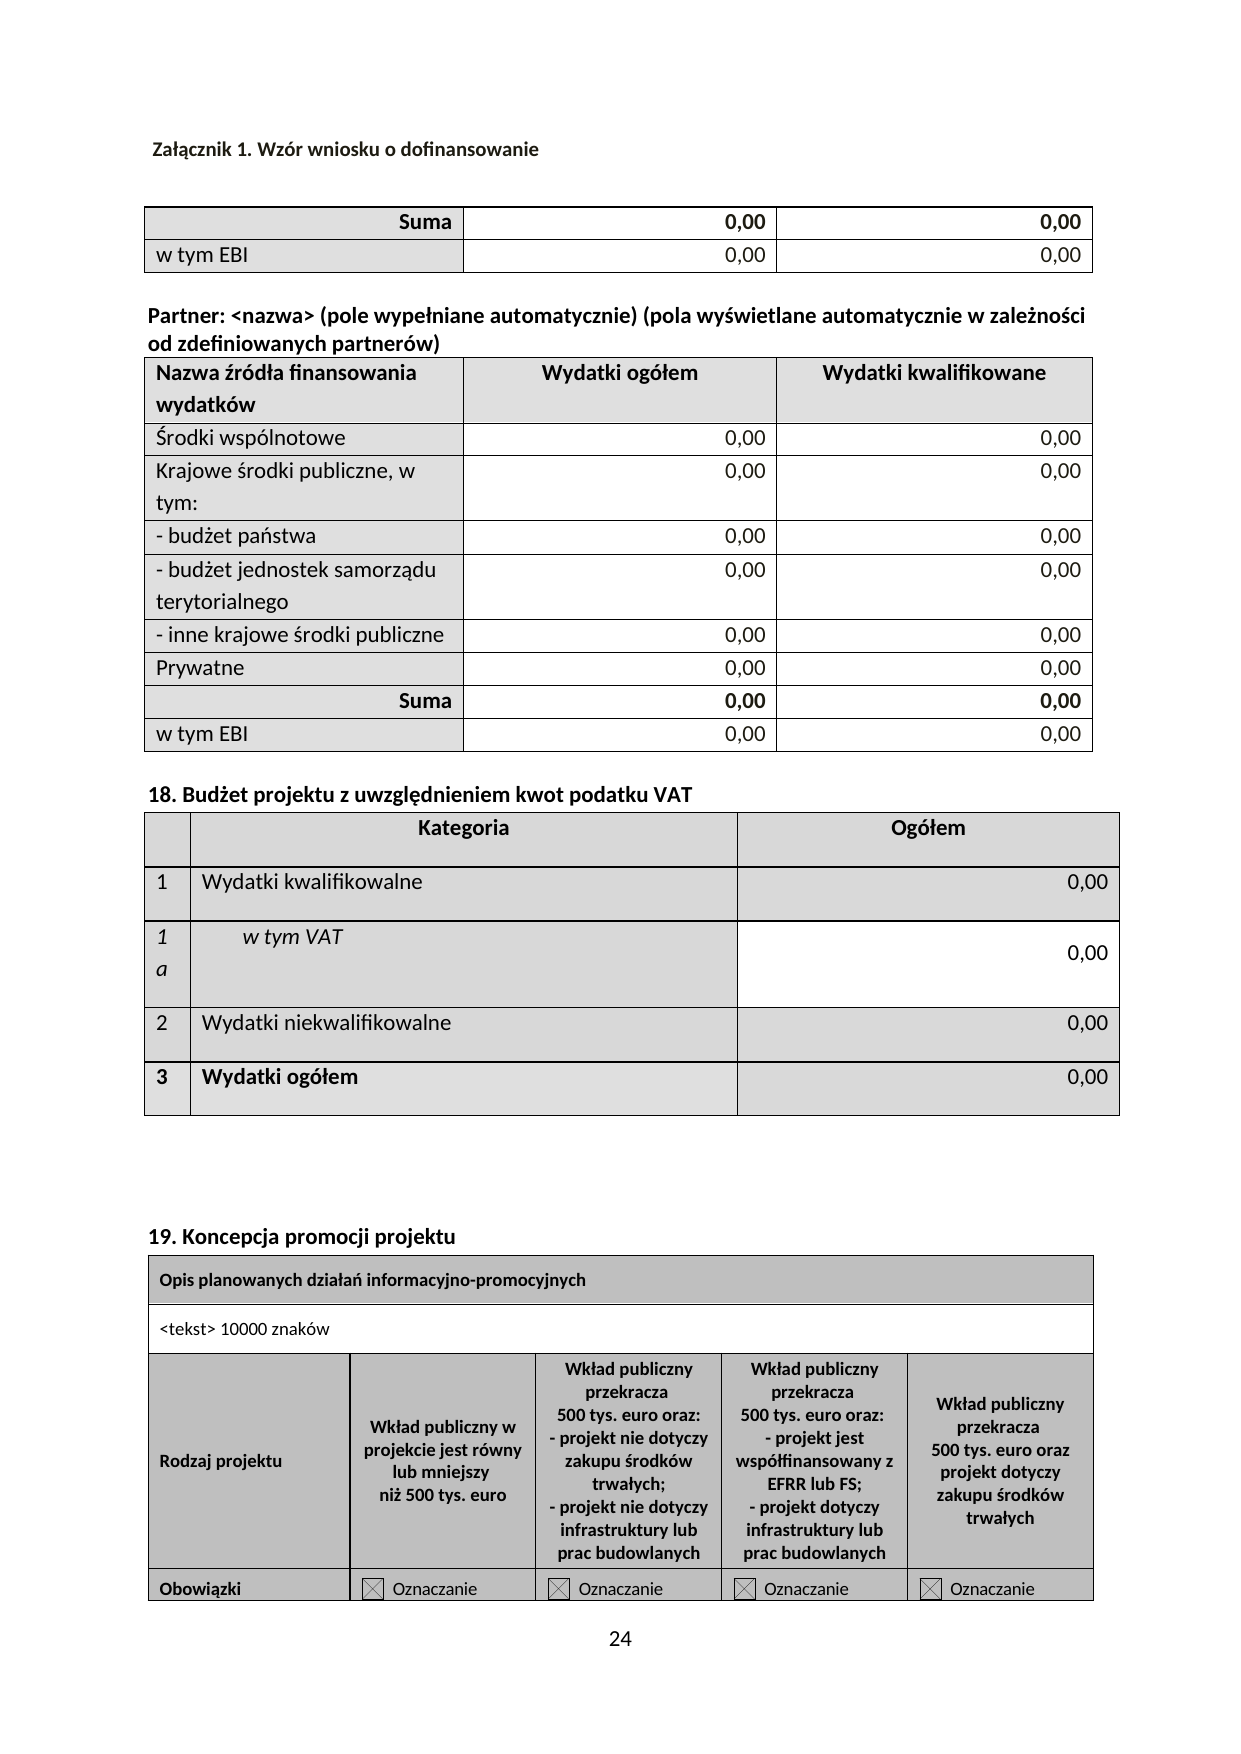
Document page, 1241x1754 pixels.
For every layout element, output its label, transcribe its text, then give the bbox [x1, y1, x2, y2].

table_cell Suma [145, 208, 463, 239]
table_cell <tekst> 10000 znaków [149, 1305, 1093, 1352]
table_cell 0,00 [777, 620, 1092, 652]
table_cell 0,00 [777, 653, 1092, 685]
table_cell Suma [145, 686, 463, 718]
table_cell 0,00 [464, 521, 776, 554]
text 18. Budżet projektu z uwzględnieniem kwot podatku VAT [148, 780, 1093, 808]
table_cell Rodzaj projektu [149, 1354, 349, 1568]
table_cell 0,00 [738, 1063, 1119, 1115]
table_cell Wkład publiczny przekracza 500 tys. euro oraz: - projekt nie dotyczy zakupu środków trwałych; - projekt nie dotyczy infrastruktury lub prac budowlanych [536, 1354, 721, 1568]
table_header [145, 813, 190, 866]
table_cell w tym EBI [145, 240, 463, 272]
table_cell 0,00 [464, 620, 776, 652]
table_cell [722, 1569, 907, 1600]
table_cell Środki wspólnotowe [145, 424, 463, 455]
table_cell w tym EBI [145, 719, 463, 751]
table_cell 0,00 [738, 868, 1119, 920]
table_cell 0,00 [777, 521, 1092, 554]
table_header Opis planowanych działań informacyjno-promocyjnych [149, 1256, 1093, 1303]
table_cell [351, 1569, 535, 1600]
table_cell 0,00 [777, 240, 1092, 272]
table_cell Wkład publiczny przekracza 500 tys. euro oraz: - projekt jest współfinansowany z EFRR lub FS; - projekt dotyczy infrastruktury lub prac budowlanych [722, 1354, 907, 1568]
text Partner: <nazwa> (pole wypełniane automatycznie) (pola wyświetlane automatycznie w zależności od zdefiniowanych partnerów) [148, 273, 1093, 357]
table_cell 0,00 [464, 653, 776, 685]
table_cell Wydatki ogółem [191, 1063, 737, 1115]
table_cell 3 [145, 1063, 190, 1115]
table_cell 1a [145, 922, 190, 1007]
table_cell 0,00 [777, 456, 1092, 520]
table_cell 0,00 [464, 686, 776, 718]
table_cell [536, 1569, 721, 1600]
table_cell 0,00 [777, 555, 1092, 619]
table_cell 0,00 [464, 555, 776, 619]
table_cell 0,00 [738, 1008, 1119, 1061]
table_cell 0,00 [464, 424, 776, 455]
table_cell - inne krajowe środki publiczne [145, 620, 463, 652]
table_cell 0,00 [738, 922, 1119, 1007]
table_cell 0,00 [777, 686, 1092, 718]
table_cell 0,00 [777, 424, 1092, 455]
table_cell 0,00 [777, 208, 1092, 239]
table_cell - budżet jednostek samorządu terytorialnego [145, 555, 463, 619]
table_cell 0,00 [464, 719, 776, 751]
table_header Wydatki kwalifikowane [777, 358, 1092, 422]
table_header Nazwa źródła finansowania wydatków [145, 358, 463, 422]
table_cell - budżet państwa [145, 521, 463, 554]
table_header Ogółem [738, 813, 1119, 866]
table_cell Wydatki kwalifikowalne [191, 868, 737, 920]
table_cell Wydatki niekwalifikowalne [191, 1008, 737, 1061]
table_cell Krajowe środki publiczne, w tym: [145, 456, 463, 520]
table_cell 0,00 [777, 719, 1092, 751]
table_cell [149, 1569, 349, 1600]
table_cell 0,00 [464, 208, 776, 239]
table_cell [908, 1569, 1093, 1600]
table_cell 2 [145, 1008, 190, 1061]
table_cell w tym VAT [191, 922, 737, 1007]
table_cell 0,00 [464, 456, 776, 520]
table_cell Wkład publiczny w projekcie jest równy lub mniejszy niż 500 tys. euro [351, 1354, 535, 1568]
table_cell Prywatne [145, 653, 463, 685]
table_header Wydatki ogółem [464, 358, 776, 422]
table_cell 1 [145, 868, 190, 920]
table_cell 0,00 [464, 240, 776, 272]
table_cell Wkład publiczny przekracza 500 tys. euro oraz projekt dotyczy zakupu środków trwałych [908, 1354, 1093, 1568]
text 19. Koncepcja promocji projektu [148, 1222, 1093, 1250]
table_header Kategoria [191, 813, 737, 866]
